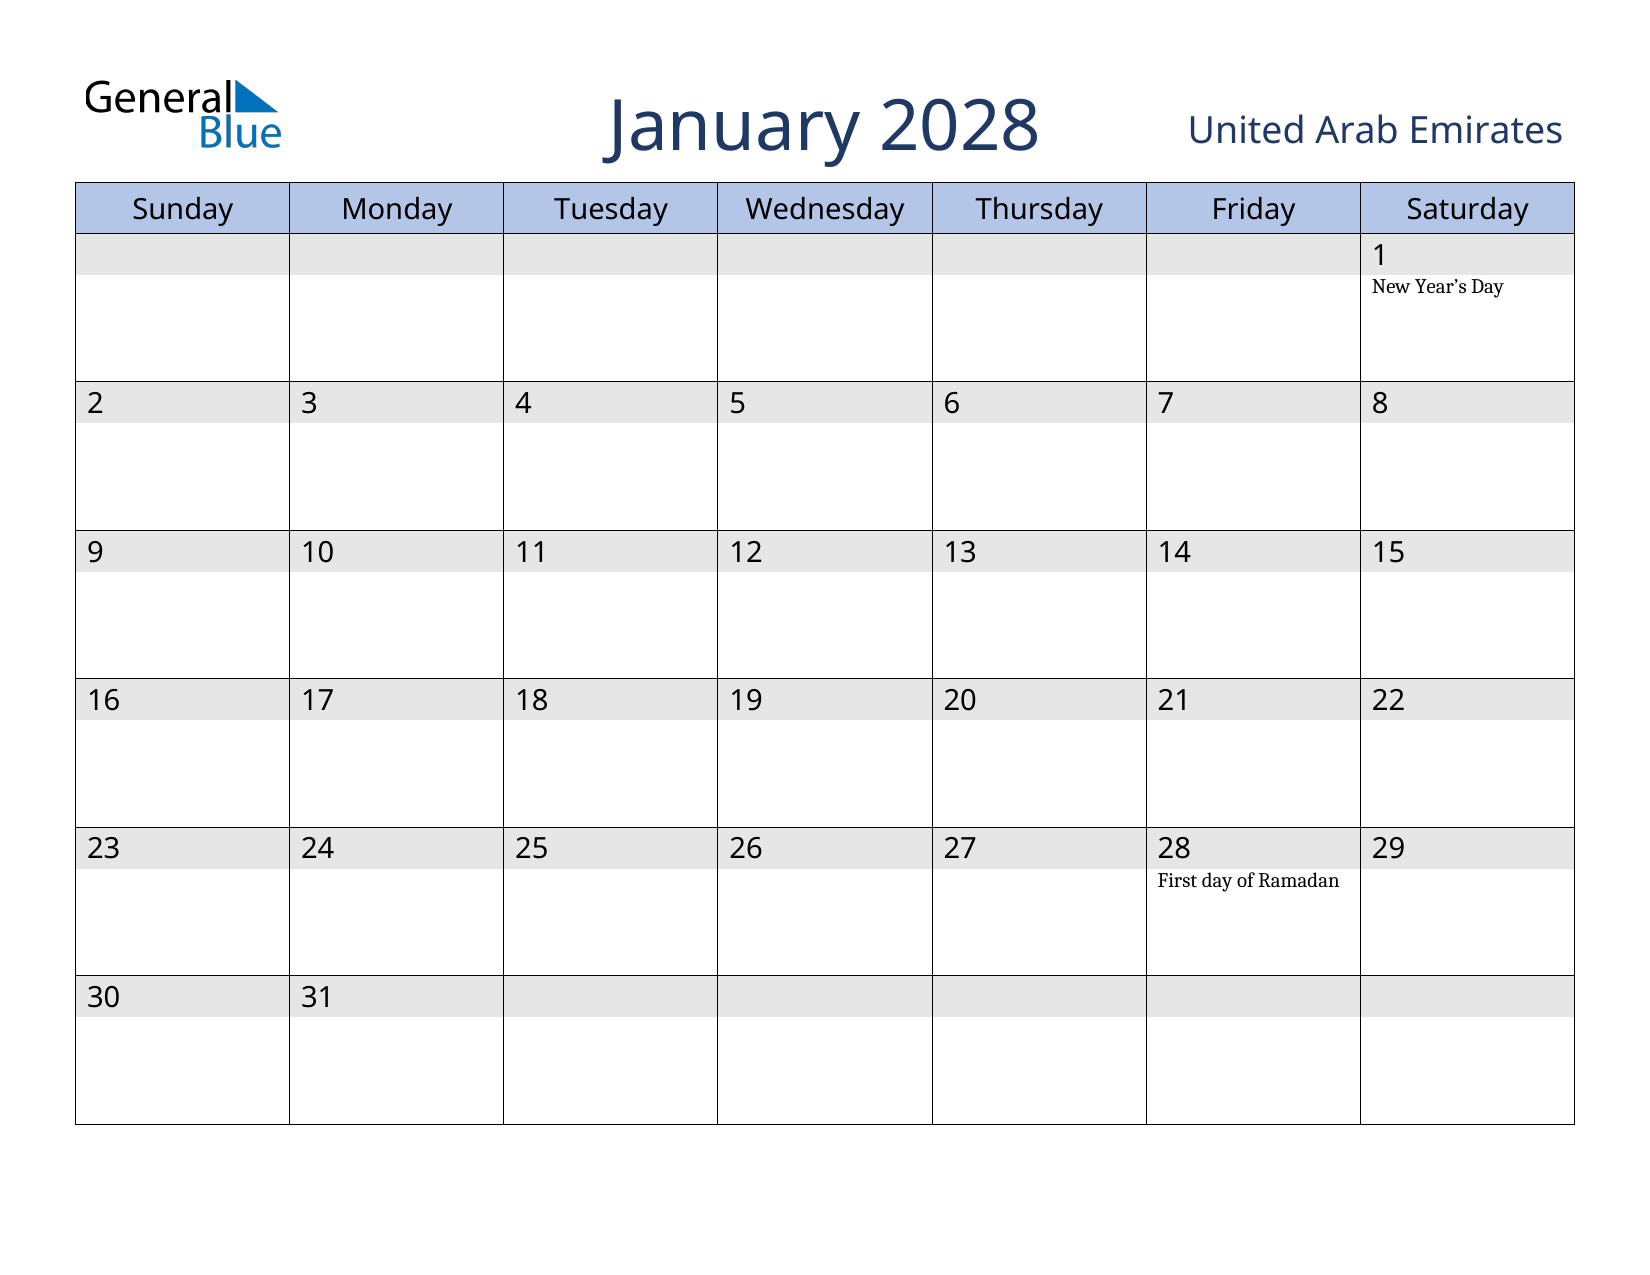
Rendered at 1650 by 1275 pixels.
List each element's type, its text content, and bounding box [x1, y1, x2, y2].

table_cell [504, 275, 717, 381]
table_cell [504, 423, 717, 530]
table_cell [933, 1017, 1146, 1123]
table_cell 5 [718, 382, 932, 423]
table_cell 22 [1361, 679, 1574, 720]
table_cell 23 [76, 828, 289, 869]
table_cell [290, 275, 503, 381]
table_cell 18 [504, 679, 717, 720]
table_cell Monday [290, 183, 503, 233]
table_cell 4 [504, 382, 717, 423]
table_cell [718, 423, 932, 530]
table_cell Sunday [76, 183, 289, 233]
table_cell 29 [1361, 828, 1574, 869]
table_cell Thursday [933, 183, 1146, 233]
table_header January 2028 [504, 75, 1146, 182]
table_cell 30 [76, 976, 289, 1017]
table_cell Saturday [1361, 183, 1574, 233]
table_cell [290, 720, 503, 827]
table_cell 7 [1147, 382, 1360, 423]
table_cell [290, 423, 503, 530]
table_cell [1147, 572, 1360, 678]
table_cell [933, 869, 1146, 975]
table_cell First day of Ramadan [1147, 869, 1360, 975]
table_cell [504, 720, 717, 827]
table_cell [933, 720, 1146, 827]
picture [86, 80, 281, 148]
table_cell [290, 234, 503, 275]
table_cell 8 [1361, 382, 1574, 423]
table_cell [1361, 720, 1574, 827]
table_cell [1147, 1017, 1360, 1123]
table_cell [1361, 869, 1574, 975]
table_cell [718, 234, 932, 275]
table_cell [290, 869, 503, 975]
table_cell [718, 720, 932, 827]
table_header United Arab Emirates [1146, 75, 1574, 182]
table_cell [76, 275, 289, 381]
table_cell [504, 976, 717, 1017]
table_cell 6 [933, 382, 1146, 423]
table_cell [1147, 275, 1360, 381]
table_cell [933, 976, 1146, 1017]
table_cell 16 [76, 679, 289, 720]
table_cell [718, 976, 932, 1017]
table_cell [76, 423, 289, 530]
table_cell 14 [1147, 531, 1360, 572]
table_cell [504, 869, 717, 975]
table_cell 27 [933, 828, 1146, 869]
table_cell 20 [933, 679, 1146, 720]
table_cell [1147, 976, 1360, 1017]
table_cell Tuesday [504, 183, 717, 233]
table_cell 15 [1361, 531, 1574, 572]
table_cell [290, 572, 503, 678]
table_cell [1361, 976, 1574, 1017]
table_cell [933, 572, 1146, 678]
table_cell [718, 869, 932, 975]
table_cell [76, 869, 289, 975]
table_cell [76, 720, 289, 827]
table_cell 19 [718, 679, 932, 720]
table_cell [933, 275, 1146, 381]
table_cell 9 [76, 531, 289, 572]
table_cell [933, 423, 1146, 530]
table_cell [76, 572, 289, 678]
table_cell 10 [290, 531, 503, 572]
table_cell 26 [718, 828, 932, 869]
table_cell [504, 572, 717, 678]
table_cell 28 [1147, 828, 1360, 869]
table_cell [76, 234, 289, 275]
table_cell [1361, 572, 1574, 678]
table_cell 12 [718, 531, 932, 572]
table_cell 2 [76, 382, 289, 423]
table_cell [1147, 234, 1360, 275]
table_cell [1361, 423, 1574, 530]
table_cell [504, 234, 717, 275]
table_cell 13 [933, 531, 1146, 572]
table_cell [718, 1017, 932, 1123]
table_header [76, 75, 503, 182]
table_cell Friday [1147, 183, 1360, 233]
table_cell [1147, 720, 1360, 827]
table_cell [718, 275, 932, 381]
table_cell 31 [290, 976, 503, 1017]
table_cell [1147, 423, 1360, 530]
table_cell [504, 1017, 717, 1123]
table_cell [933, 234, 1146, 275]
table_cell 1 [1361, 234, 1574, 275]
table_cell [76, 1017, 289, 1123]
table_cell 11 [504, 531, 717, 572]
table_cell New Year’s Day [1361, 275, 1574, 381]
table_cell 25 [504, 828, 717, 869]
table_cell [1361, 1017, 1574, 1123]
table_cell [290, 1017, 503, 1123]
table_cell 21 [1147, 679, 1360, 720]
table_cell 17 [290, 679, 503, 720]
table_cell Wednesday [718, 183, 932, 233]
table_cell 3 [290, 382, 503, 423]
table_cell [718, 572, 932, 678]
table_cell 24 [290, 828, 503, 869]
